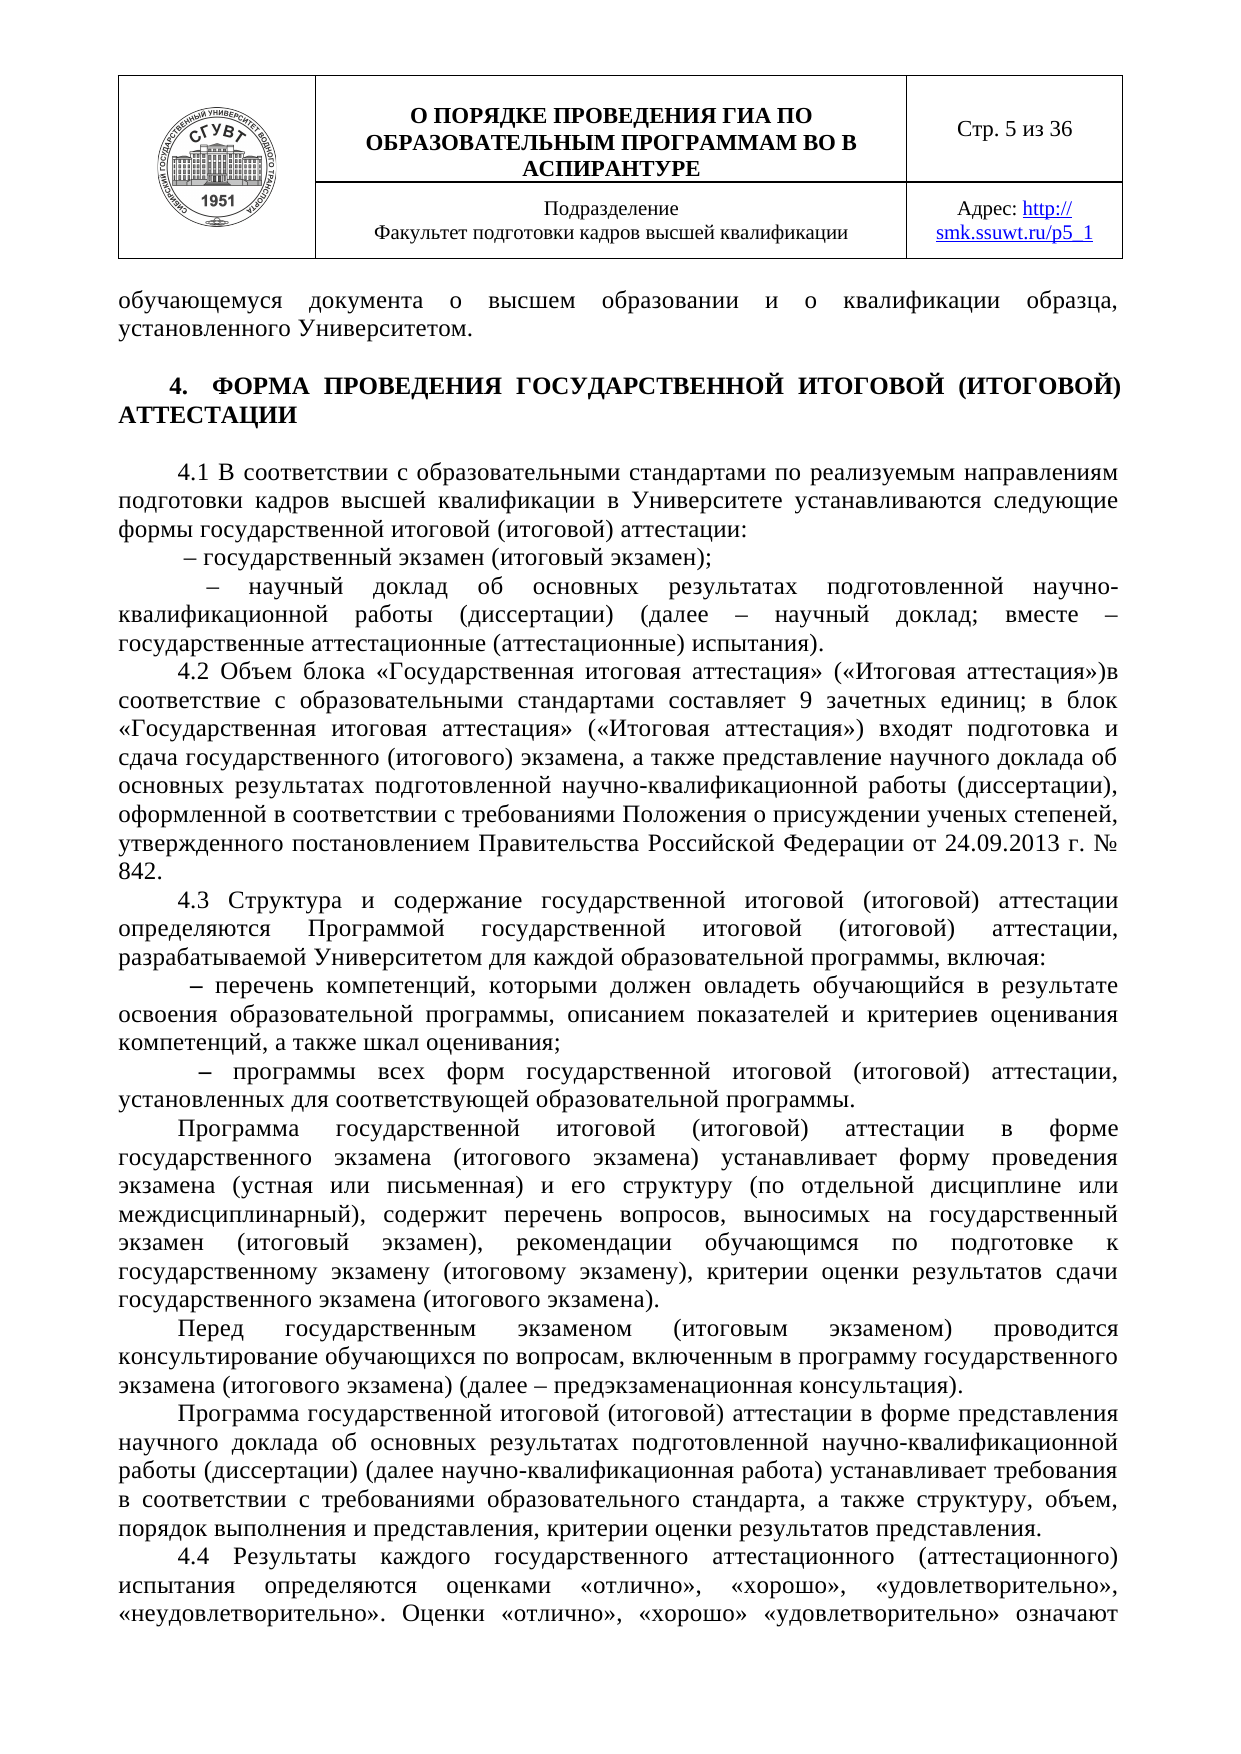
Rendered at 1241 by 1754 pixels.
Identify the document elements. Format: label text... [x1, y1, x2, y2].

picture [157, 107, 277, 227]
text Перед государственным экзаменом (итоговым экзаменом) проводится консультирование обучающихся по вопросам, включенным в программу государственного экзамена (итогового экзамена) (далее – предэкзаменационная консультация). [118, 1313, 1120, 1399]
text – перечень компетенций, которыми должен овладеть обучающийся в результате освоения образовательной программы, описанием показателей и критериев оценивания компетенций, а также шкал оценивания; [118, 971, 1120, 1057]
text – научный доклад об основных результатах подготовленной научно-квалификационной работы (диссертации) (далее – научный доклад; вместе – государственные аттестационные (аттестационные) испытания). [118, 571, 1120, 657]
text 4.3 Структура и содержание государственной итоговой (итоговой) аттестации определяются Программой государственной итоговой (итоговой) аттестации, разрабатываемой Университетом для каждой образовательной программы, включая: [118, 885, 1120, 971]
subtitle ФОРМА ПРОВЕДЕНИЯ ГОСУДАРСТВЕННОЙ ИТОГОВОЙ (ИТОГОВОЙ) АТТЕСТАЦИИ [118, 371, 1122, 429]
text 4.1 В соответствии с образовательными стандартами по реализуемым направлениям подготовки кадров высшей квалификации в Университете устанавливаются следующие формы государственной итоговой (итоговой) аттестации: [118, 457, 1120, 543]
text Программа государственной итоговой (итоговой) аттестации в форме государственного экзамена (итогового экзамена) устанавливает форму проведения экзамена (устная или письменная) и его структуру (по отдельной дисциплине или междисциплинарный), содержит перечень вопросов, выносимых на государственный экзамен (итоговый экзамен), рекомендации обучающимся по подготовке к государственному экзамену (итоговому экзамену), критерии оценки результатов сдачи государственного экзамена (итогового экзамена). [118, 1114, 1120, 1313]
text Программа государственной итоговой (итоговой) аттестации в форме представления научного доклада об основных результатах подготовленной научно-квалификационной работы (диссертации) (далее научно-квалификационная работа) устанавливает требования в соответствии с требованиями образовательного стандарта, а также структуру, объем, порядок выполнения и представления, критерии оценки результатов представления. [118, 1399, 1120, 1542]
text – государственный экзамен (итоговый экзамен); [118, 543, 1120, 571]
text – программы всех форм государственной итоговой (итоговой) аттестации, установленных для соответствующей образовательной программы. [118, 1057, 1120, 1114]
text 4.2 Объем блока «Государственная итоговая аттестация» («Итоговая аттестация»)в соответствие с образовательными стандартами составляет 9 зачетных единиц; в блок «Государственная итоговая аттестация» («Итоговая аттестация») входят подготовка и сдача государственного (итогового) экзамена, а также представление научного доклада об основных результатах подготовленной научно-квалификационной работы (диссертации), оформленной в соответствии с требованиями Положения о присуждении ученых степеней, утвержденного постановлением Правительства Российской Федерации от 24.09.2013 г. № 842. [118, 657, 1120, 885]
